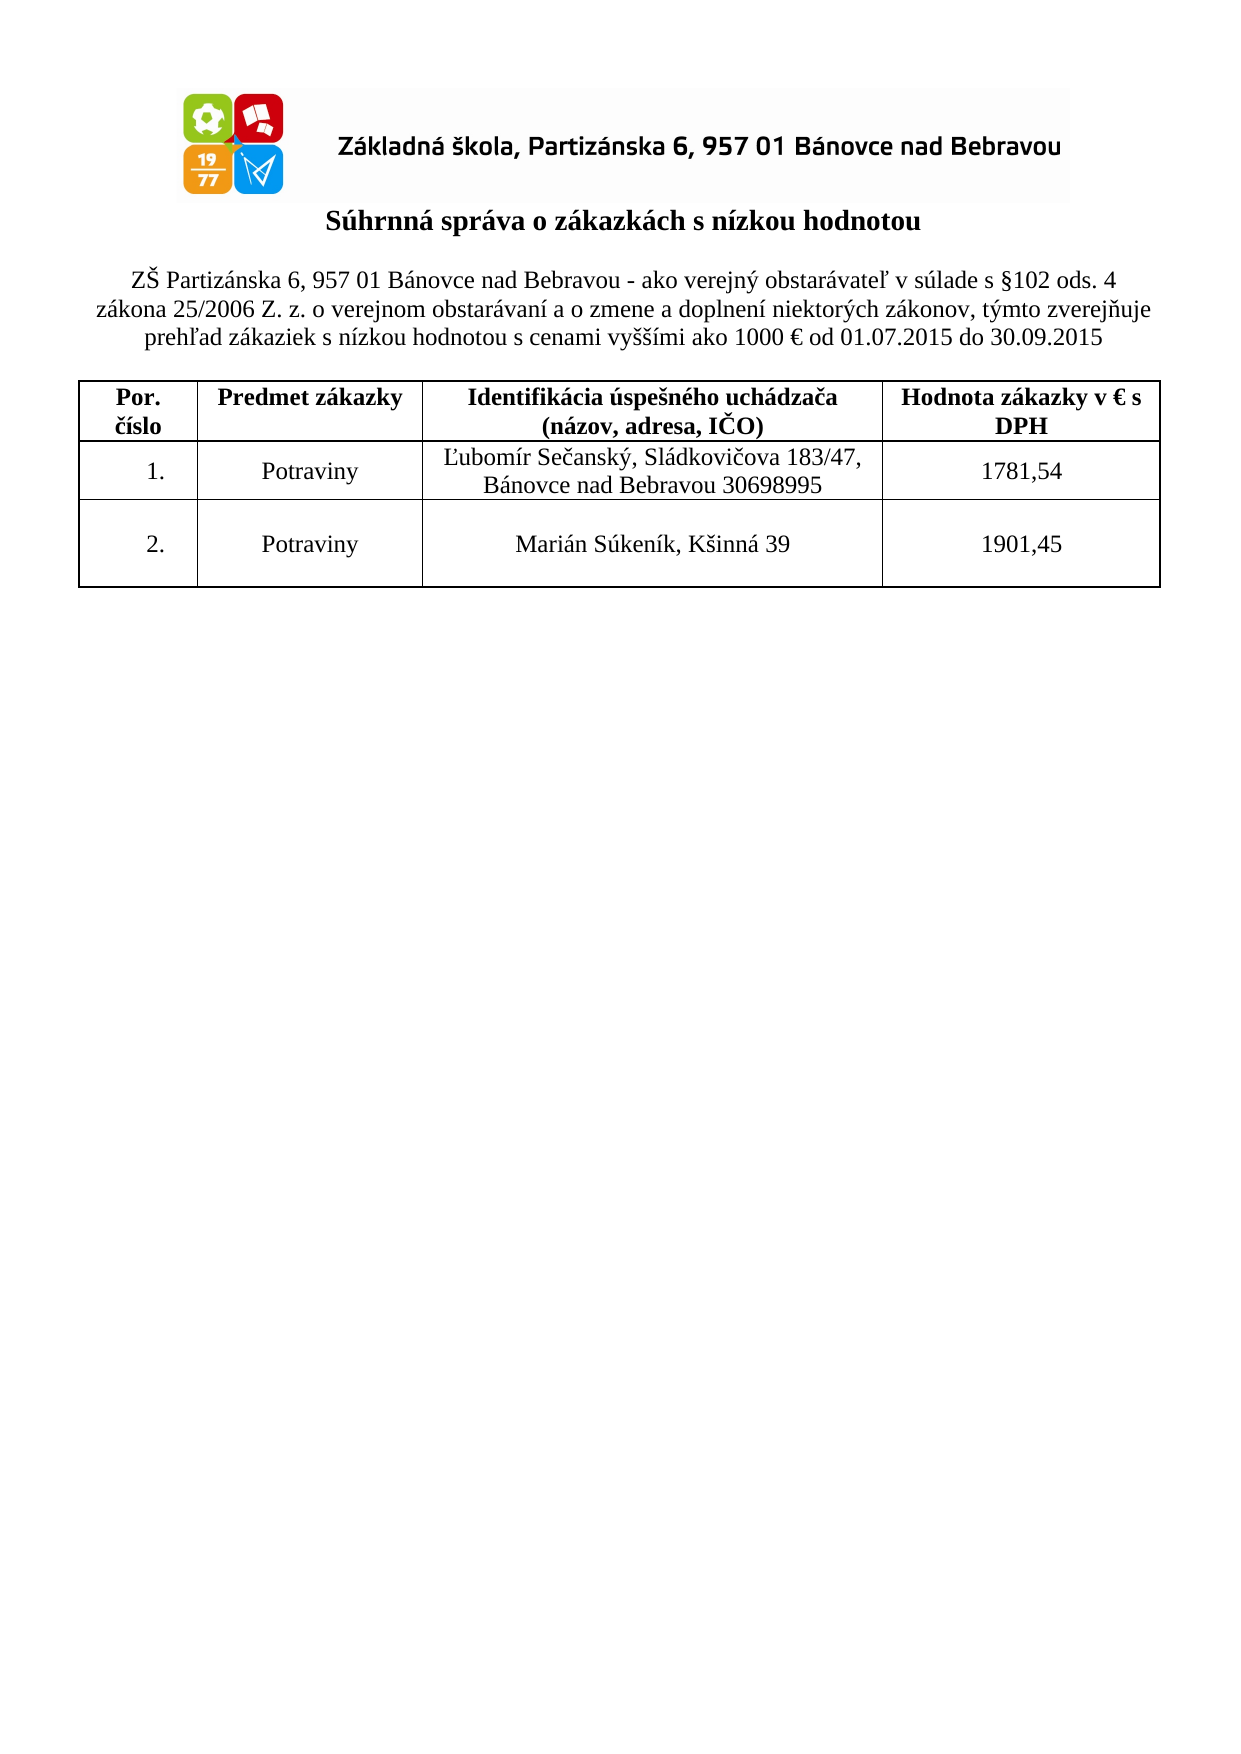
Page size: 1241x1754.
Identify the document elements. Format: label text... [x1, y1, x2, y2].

table_cell Marián Súkeník, Kšinná 39 [423, 500, 882, 586]
table_cell Ľubomír Sečanský, Sládkovičova 183/47, Bánovce nad Bebravou 30698995 [423, 442, 882, 499]
table_header Identifikácia úspešného uchádzača (názov, adresa, IČO) [423, 382, 882, 439]
table_header Por. číslo [80, 382, 197, 439]
table_cell [80, 442, 197, 499]
table_cell 1781,54 [883, 442, 1159, 499]
picture [176, 88, 1071, 203]
table_cell 1901,45 [883, 500, 1159, 586]
table_header Hodnota zákazky v € s DPH [883, 382, 1159, 439]
text Súhrnná správa o zákazkách s nízkou hodnotou [95, 203, 1152, 236]
table_cell [80, 500, 197, 586]
text ZŠ Partizánska 6, 957 01 Bánovce nad Bebravou - ako verejný obstarávateľ v súlade s §102 ods. 4 zákona 25/2006 Z. z. o verejnom obstarávaní a o zmene a doplnení niektorých zákonov, týmto zverejňuje prehľad zákaziek s nízkou hodnotou s cenami vyššími ako 1000 € od 01.07.2015 do 30.09.2015 [95, 265, 1152, 351]
table_cell Potraviny [198, 442, 422, 499]
table_header Predmet zákazky [198, 382, 422, 439]
table_cell Potraviny [198, 500, 422, 586]
